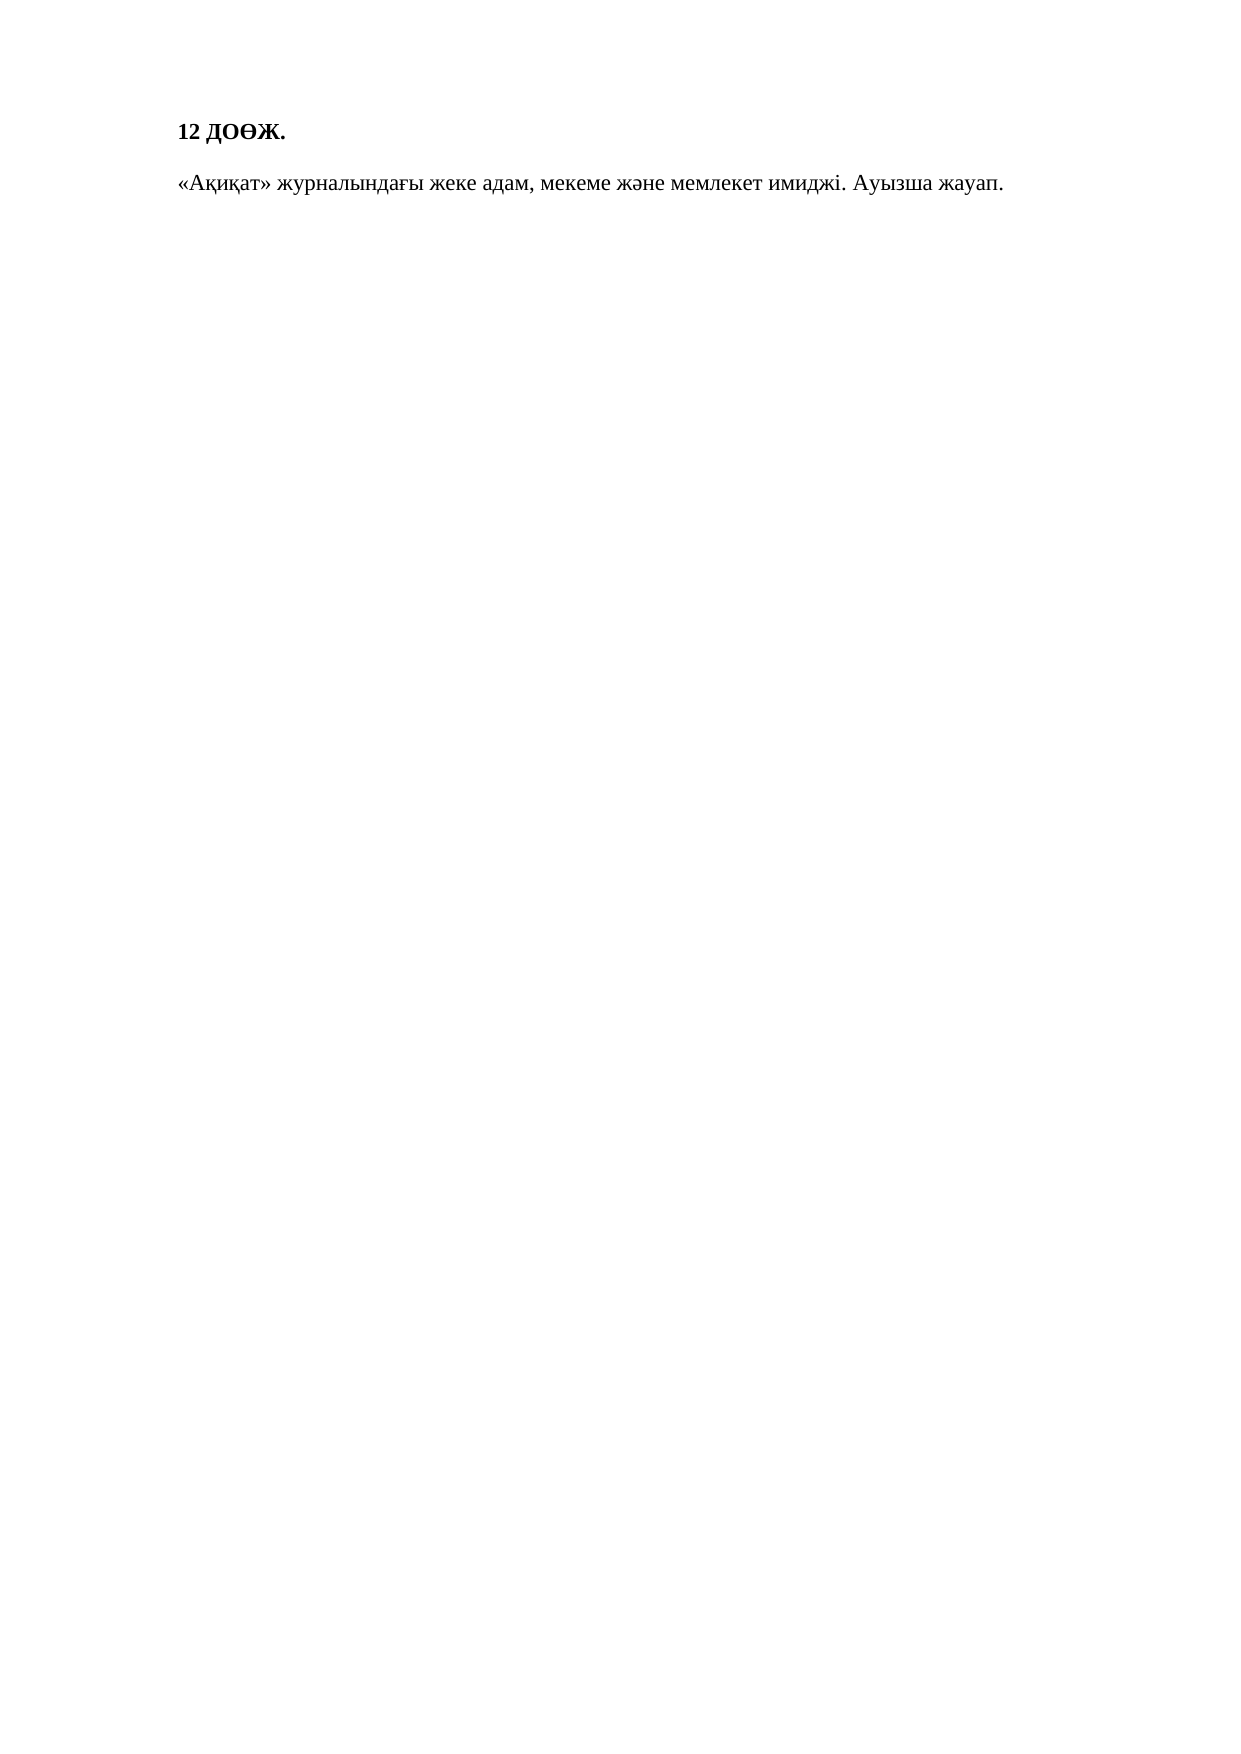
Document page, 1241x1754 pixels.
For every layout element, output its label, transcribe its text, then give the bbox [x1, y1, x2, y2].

text «Ақиқат» журналындағы жеке адам, мекеме және мемлекет имиджі. Ауызша жауап. [177, 169, 1152, 196]
text 12 ДОӨЖ. [177, 118, 1152, 144]
